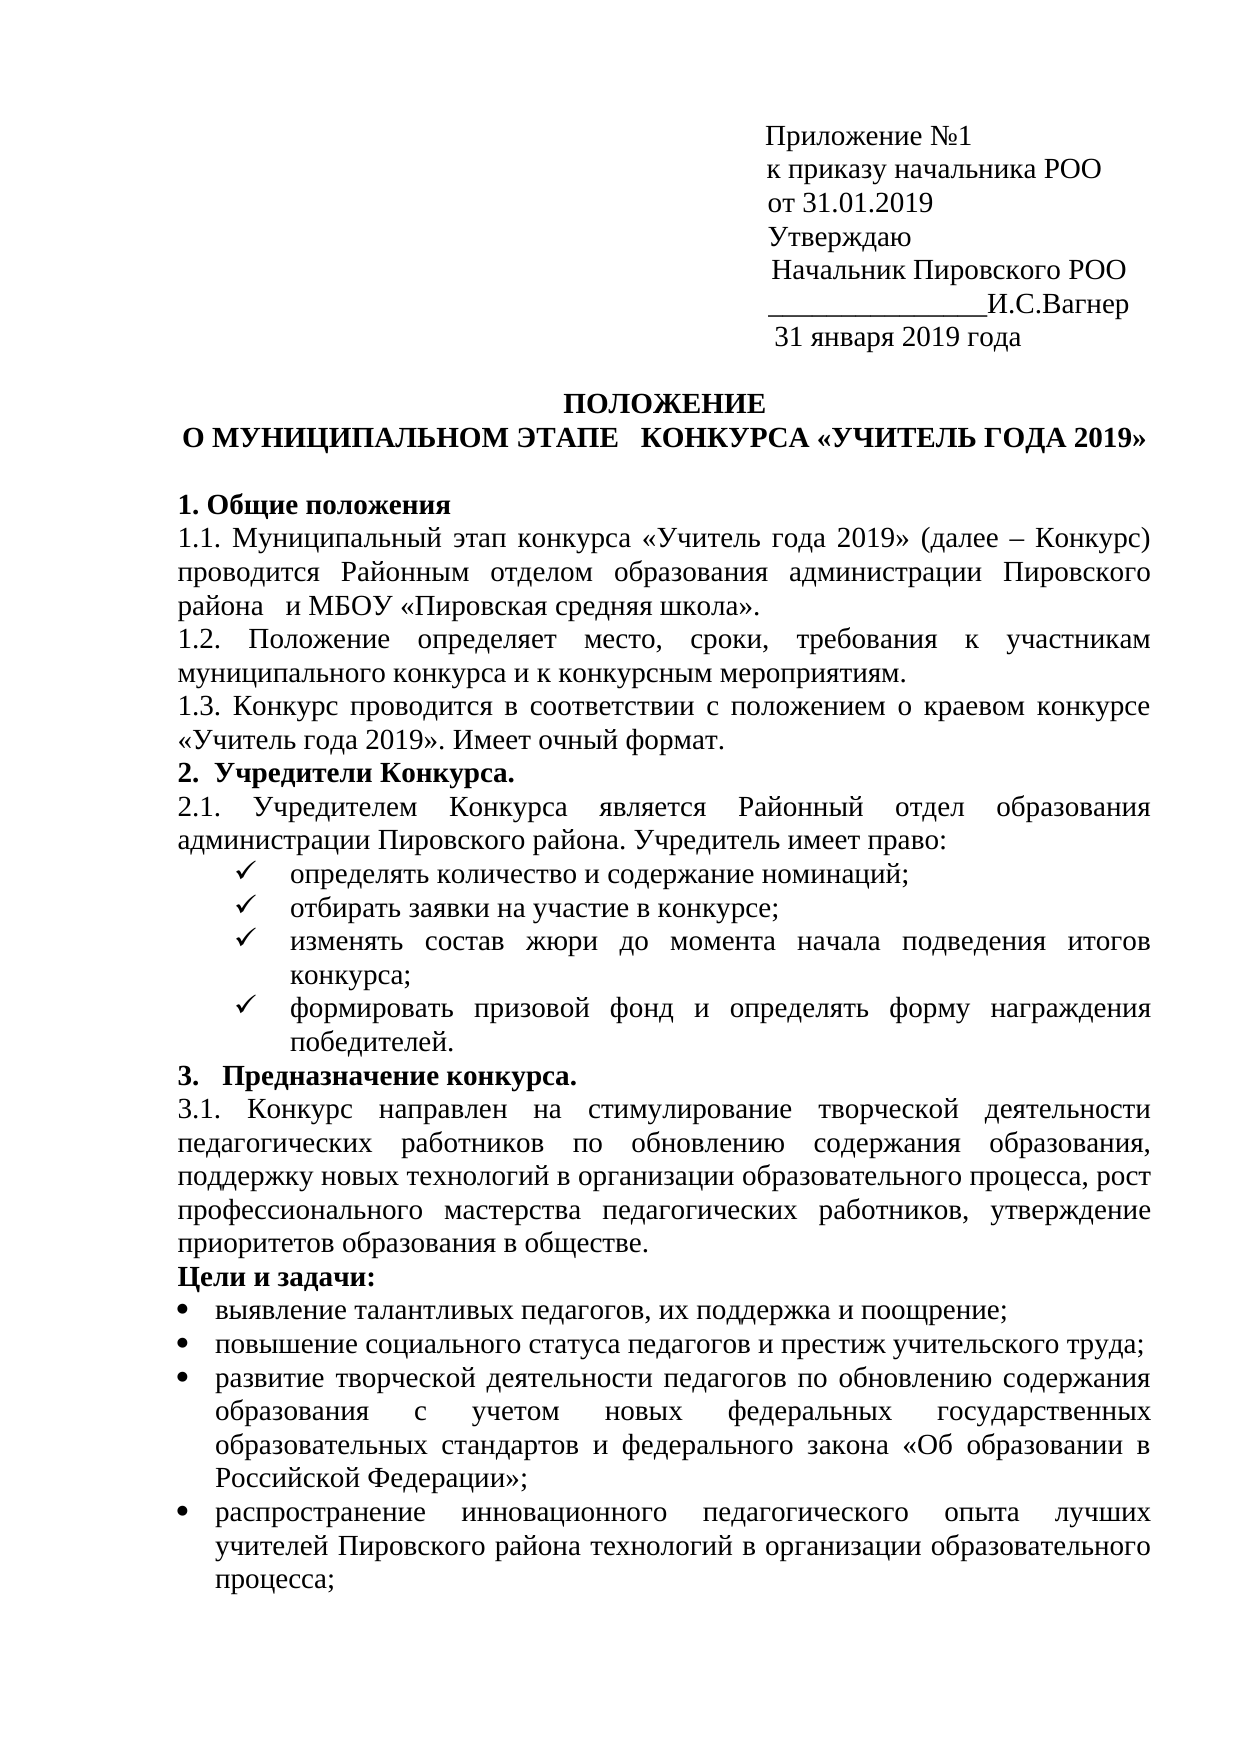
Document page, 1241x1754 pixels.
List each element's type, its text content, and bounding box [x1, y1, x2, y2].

text 2. Учредители Конкурса. [177, 755, 1152, 789]
list выявление талантливых педагогов, их поддержка и поощрение; [177, 1292, 1152, 1326]
text _______________И.С.Вагнер [177, 286, 1152, 319]
list определять количество и содержание номинаций; [233, 856, 1152, 890]
text 2.1. Учредителем Конкурса является Районный отдел образования администрации Пировского района. Учредитель имеет право: [177, 789, 1152, 856]
list Предназначение конкурса. [177, 1058, 1152, 1091]
list распространение инновационного педагогического опыта лучших учителей Пировского района технологий в организации образовательного процесса; [177, 1494, 1152, 1595]
text Цели и задачи: [177, 1259, 1152, 1292]
text от 31.01.2019 [177, 185, 1152, 219]
list изменять состав жюри до момента начала подведения итогов конкурса; [233, 923, 1152, 991]
list развитие творческой деятельности педагогов по обновлению содержания образования с учетом новых федеральных государственных образовательных стандартов и федерального закона «Об образовании в Российской Федерации»; [177, 1360, 1152, 1494]
text ПОЛОЖЕНИЕ [177, 386, 1152, 420]
text О МУНИЦИПАЛЬНОМ ЭТАПЕ КОНКУРСА «УЧИТЕЛЬ ГОДА 2019» [177, 420, 1152, 453]
text Утверждаю [177, 219, 1152, 252]
text 1.2. Положение определяет место, сроки, требования к участникам муниципального конкурса и к конкурсным мероприятиям. [177, 621, 1152, 688]
list повышение социального статуса педагогов и престиж учительского труда; [177, 1326, 1152, 1360]
text 1.1. Муниципальный этап конкурса «Учитель года 2019» (далее – Конкурс) проводится Районным отделом образования администрации Пировского района и МБОУ «Пировская средняя школа». [177, 521, 1152, 621]
list формировать призовой фонд и определять форму награждения победителей. [233, 991, 1152, 1058]
text 1.3. Конкурс проводится в соответствии с положением о краевом конкурсе «Учитель года 2019». Имеет очный формат. [177, 688, 1152, 755]
text 1. Общие положения [177, 487, 1152, 521]
list отбирать заявки на участие в конкурсе; [233, 890, 1152, 923]
text 31 января 2019 года [177, 319, 1152, 353]
text 3.1. Конкурс направлен на стимулирование творческой деятельности педагогических работников по обновлению содержания образования, поддержку новых технологий в организации образовательного процесса, рост профессионального мастерства педагогических работников, утверждение приоритетов образования в обществе. [177, 1091, 1152, 1259]
text Начальник Пировского РОО [177, 252, 1152, 286]
text Приложение №1 [177, 118, 1152, 152]
text к приказу начальника РОО [177, 152, 1152, 185]
